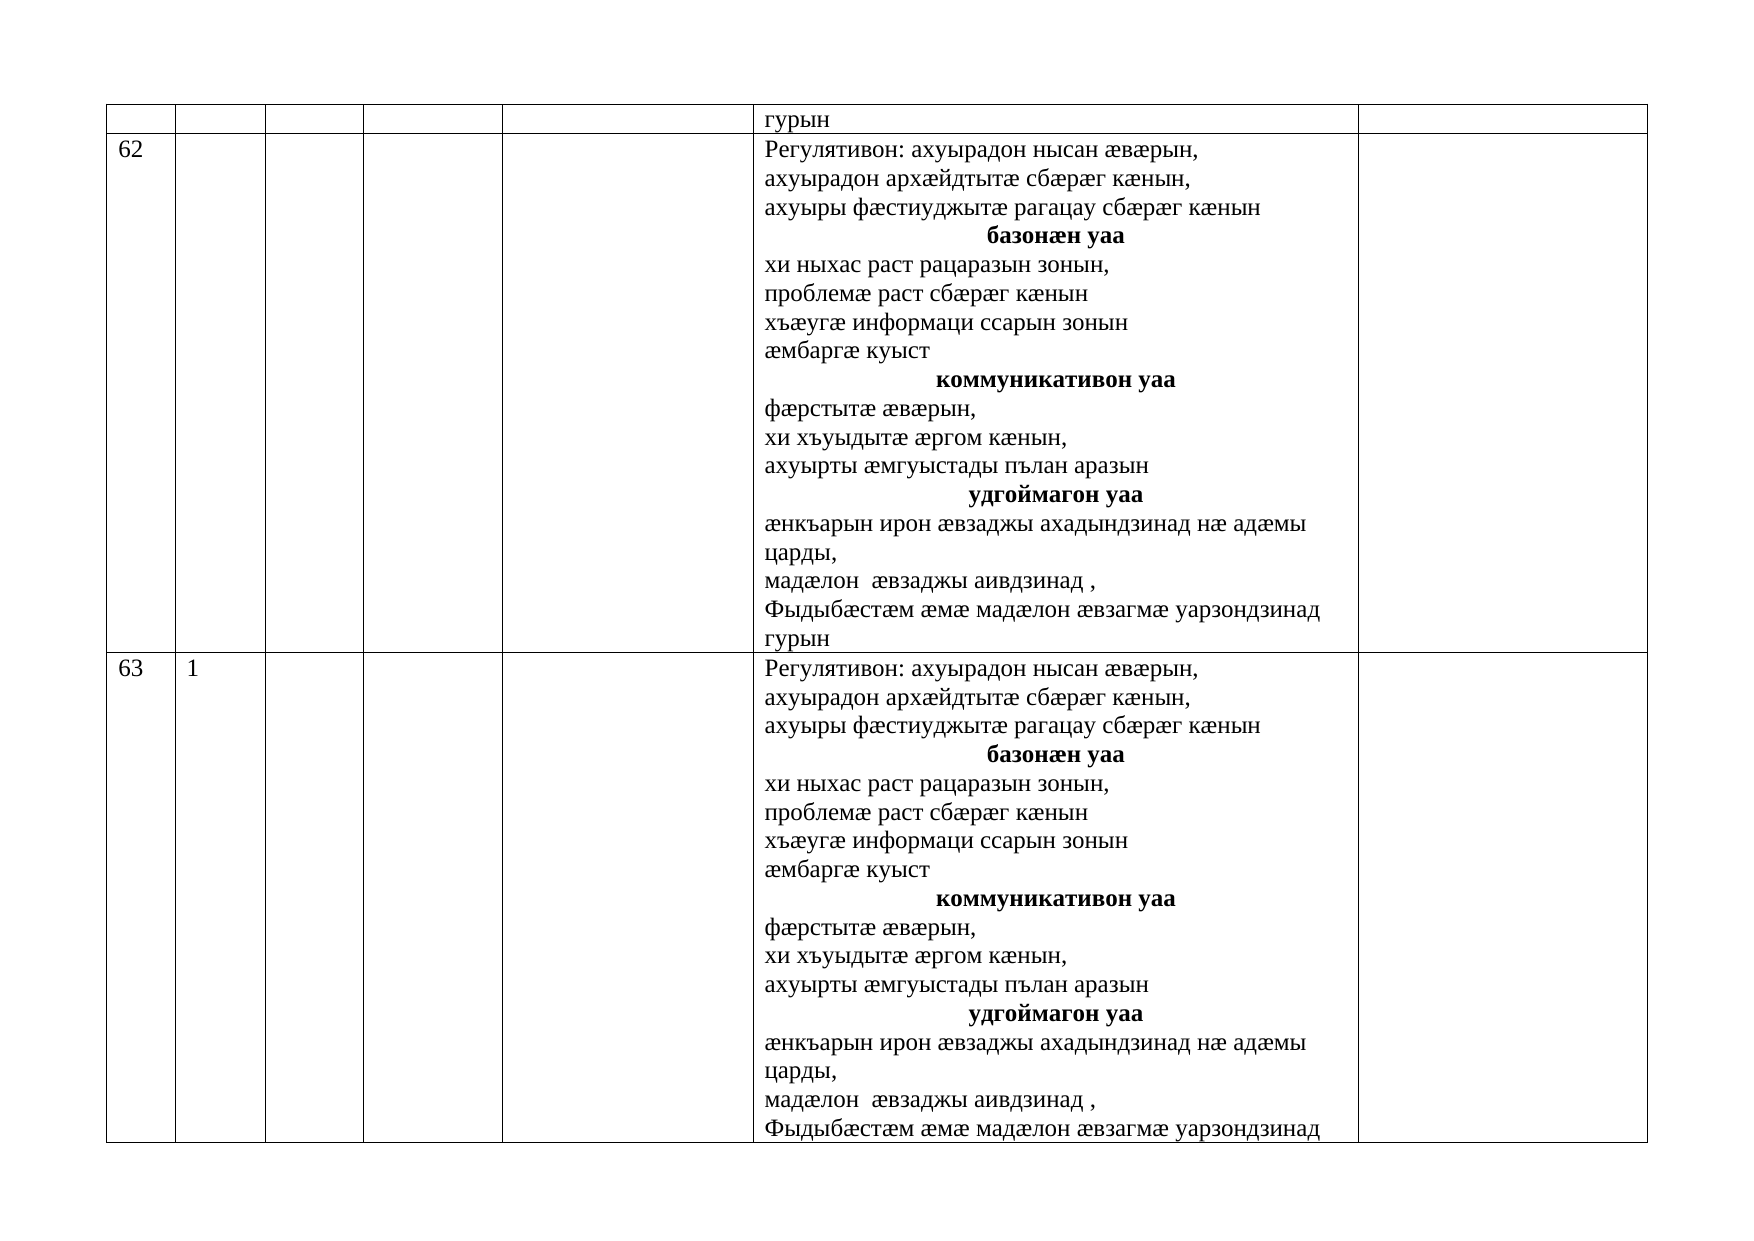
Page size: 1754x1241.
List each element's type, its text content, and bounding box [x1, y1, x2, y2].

table_cell 2 [176, 105, 265, 133]
table_cell [503, 653, 753, 1142]
table_cell [364, 134, 502, 652]
table_cell [266, 105, 363, 133]
table_cell 63 [107, 653, 175, 1142]
table_cell [364, 105, 502, 133]
table_cell [1359, 134, 1647, 652]
table_cell 61 [107, 105, 175, 133]
table_cell [266, 653, 363, 1142]
table_cell 62 [107, 134, 175, 652]
table_cell [364, 653, 502, 1142]
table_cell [754, 105, 1358, 133]
table_cell 1 [176, 653, 265, 1142]
table_cell [176, 134, 265, 652]
table_cell [1359, 105, 1647, 133]
table_cell [503, 134, 753, 652]
table_cell [503, 105, 753, 133]
table_cell [1359, 653, 1647, 1142]
table_cell [266, 134, 363, 652]
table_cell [754, 653, 1358, 1142]
